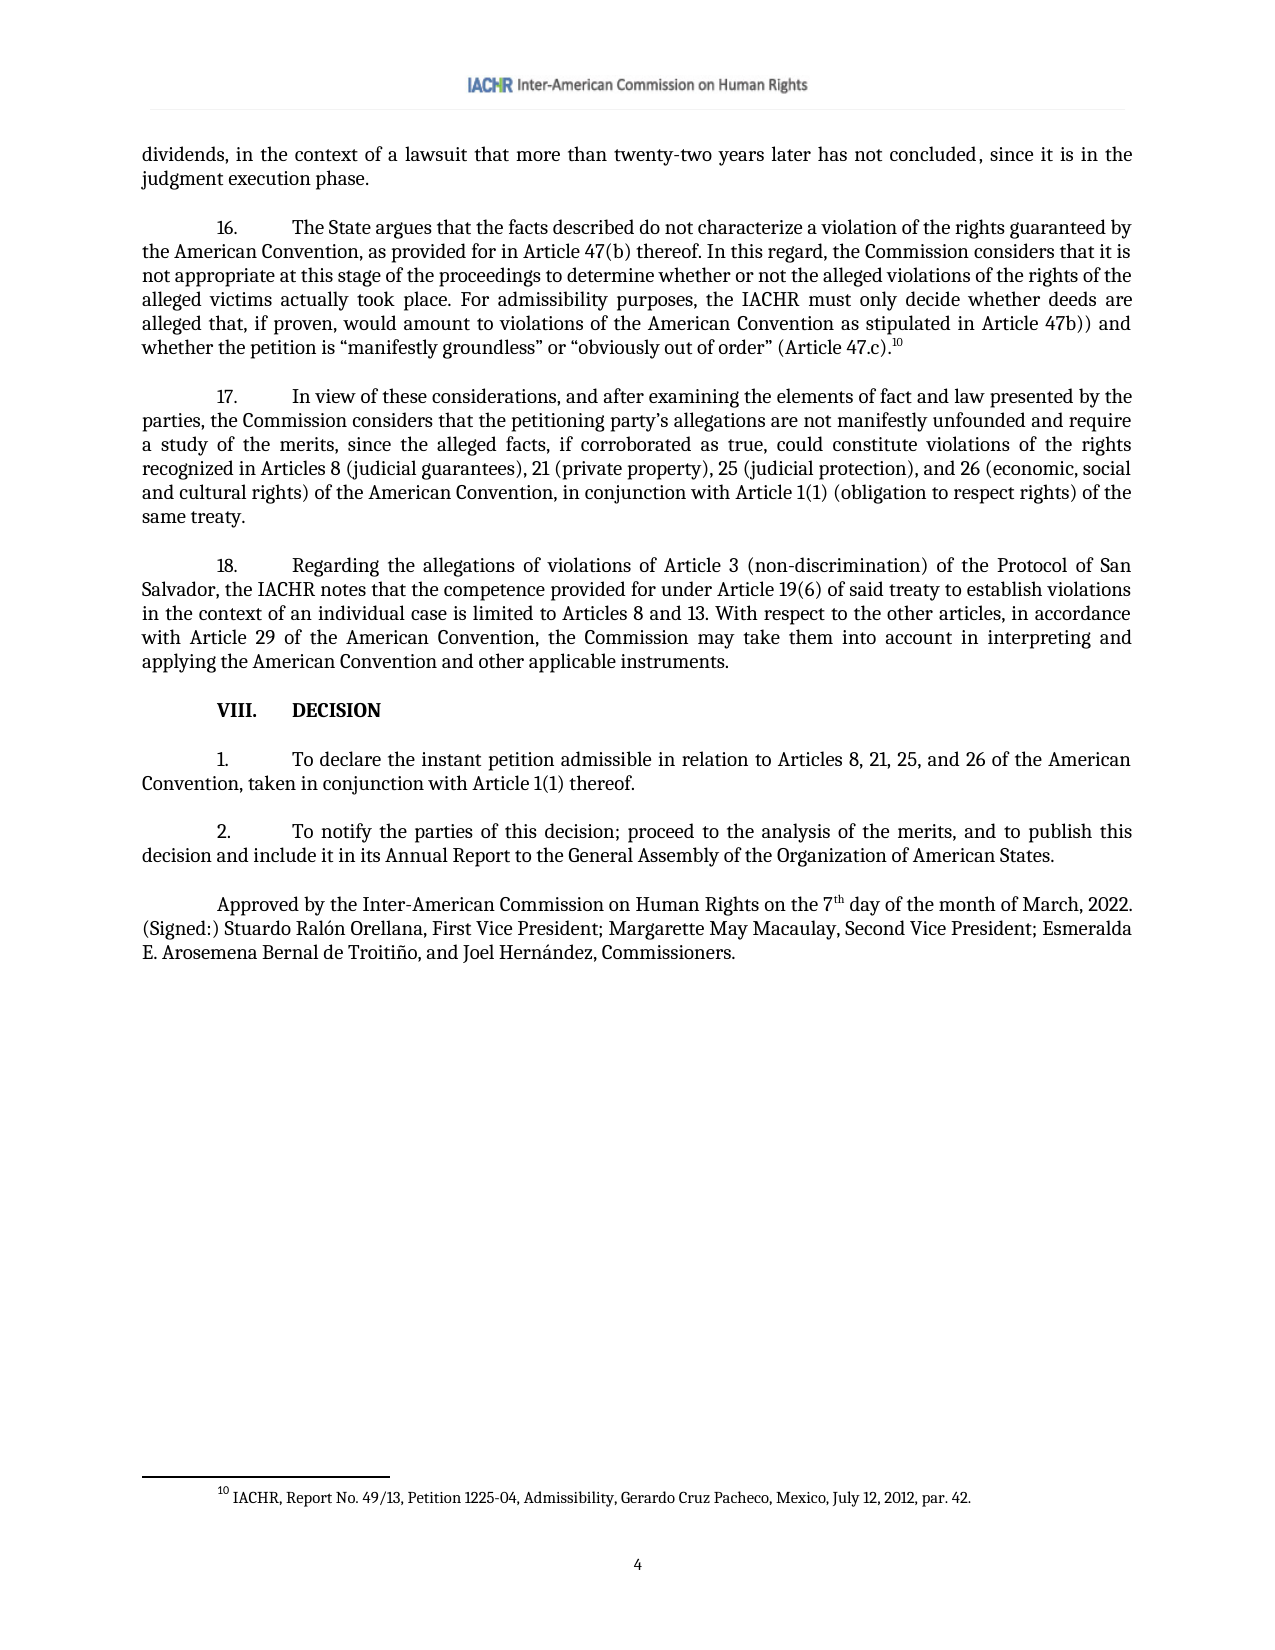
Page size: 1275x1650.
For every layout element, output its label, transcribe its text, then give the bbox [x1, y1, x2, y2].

list To notify the parties of this decision; proceed to the analysis of the merits, and to publish this decision and include it in its Annual Report to the General Assembly of the Organization of American States. [142, 820, 1133, 868]
list VIII. DECISION [217, 698, 1133, 722]
list In view of these considerations, and after examining the elements of fact and law presented by the parties, the Commission considers that the petitioning party’s allegations are not manifestly unfounded and require a study of the merits, since the alleged facts, if corroborated as true, could constitute violations of the rights recognized in Articles 8 (judicial guarantees), 21 (private property), 25 (judicial protection), and 26 (economic, social and cultural rights) of the American Convention, in conjunction with Article 1(1) (obligation to respect rights) of the same treaty. [142, 385, 1133, 528]
picture [456, 75, 819, 95]
list To declare the instant petition admissible in relation to Articles 8, 21, 25, and 26 of the American Convention, taken in conjunction with Article 1(1) thereof. [142, 747, 1133, 795]
list The State argues that the facts described do not characterize a violation of the rights guaranteed by the American Convention, as provided for in Article 47(b) thereof. In this regard, the Commission considers that it is not appropriate at this stage of the proceedings to determine whether or not the alleged violations of the rights of the alleged victims actually took place. For admissibility purposes, the IACHR must only decide whether deeds are alleged that, if proven, would amount to violations of the American Convention as stipulated in Article 47b)) and whether the petition is “manifestly groundless” or “obviously out of order” (Article 47.c). [142, 216, 1133, 360]
text Approved by the Inter-American Commission on Human Rights on the 7th day of the month of March, 2022. (Signed:) Stuardo Ralón Orellana, First Vice President; Margarette May Macaulay, Second Vice President; Esmeralda E. Arosemena Bernal de Troitiño, and Joel Hernández, Commissioners. [142, 893, 1133, 965]
list Regarding the allegations of violations of Article 3 (non-discrimination) of the Protocol of San Salvador, the IACHR notes that the competence provided for under Article 19(6) of said treaty to establish violations in the context of an individual case is limited to Articles 8 and 13. With respect to the other articles, in accordance with Article 29 of the American Convention, the Commission may take them into account in interpreting and applying the American Convention and other applicable instruments. [142, 553, 1133, 673]
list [142, 143, 1133, 191]
